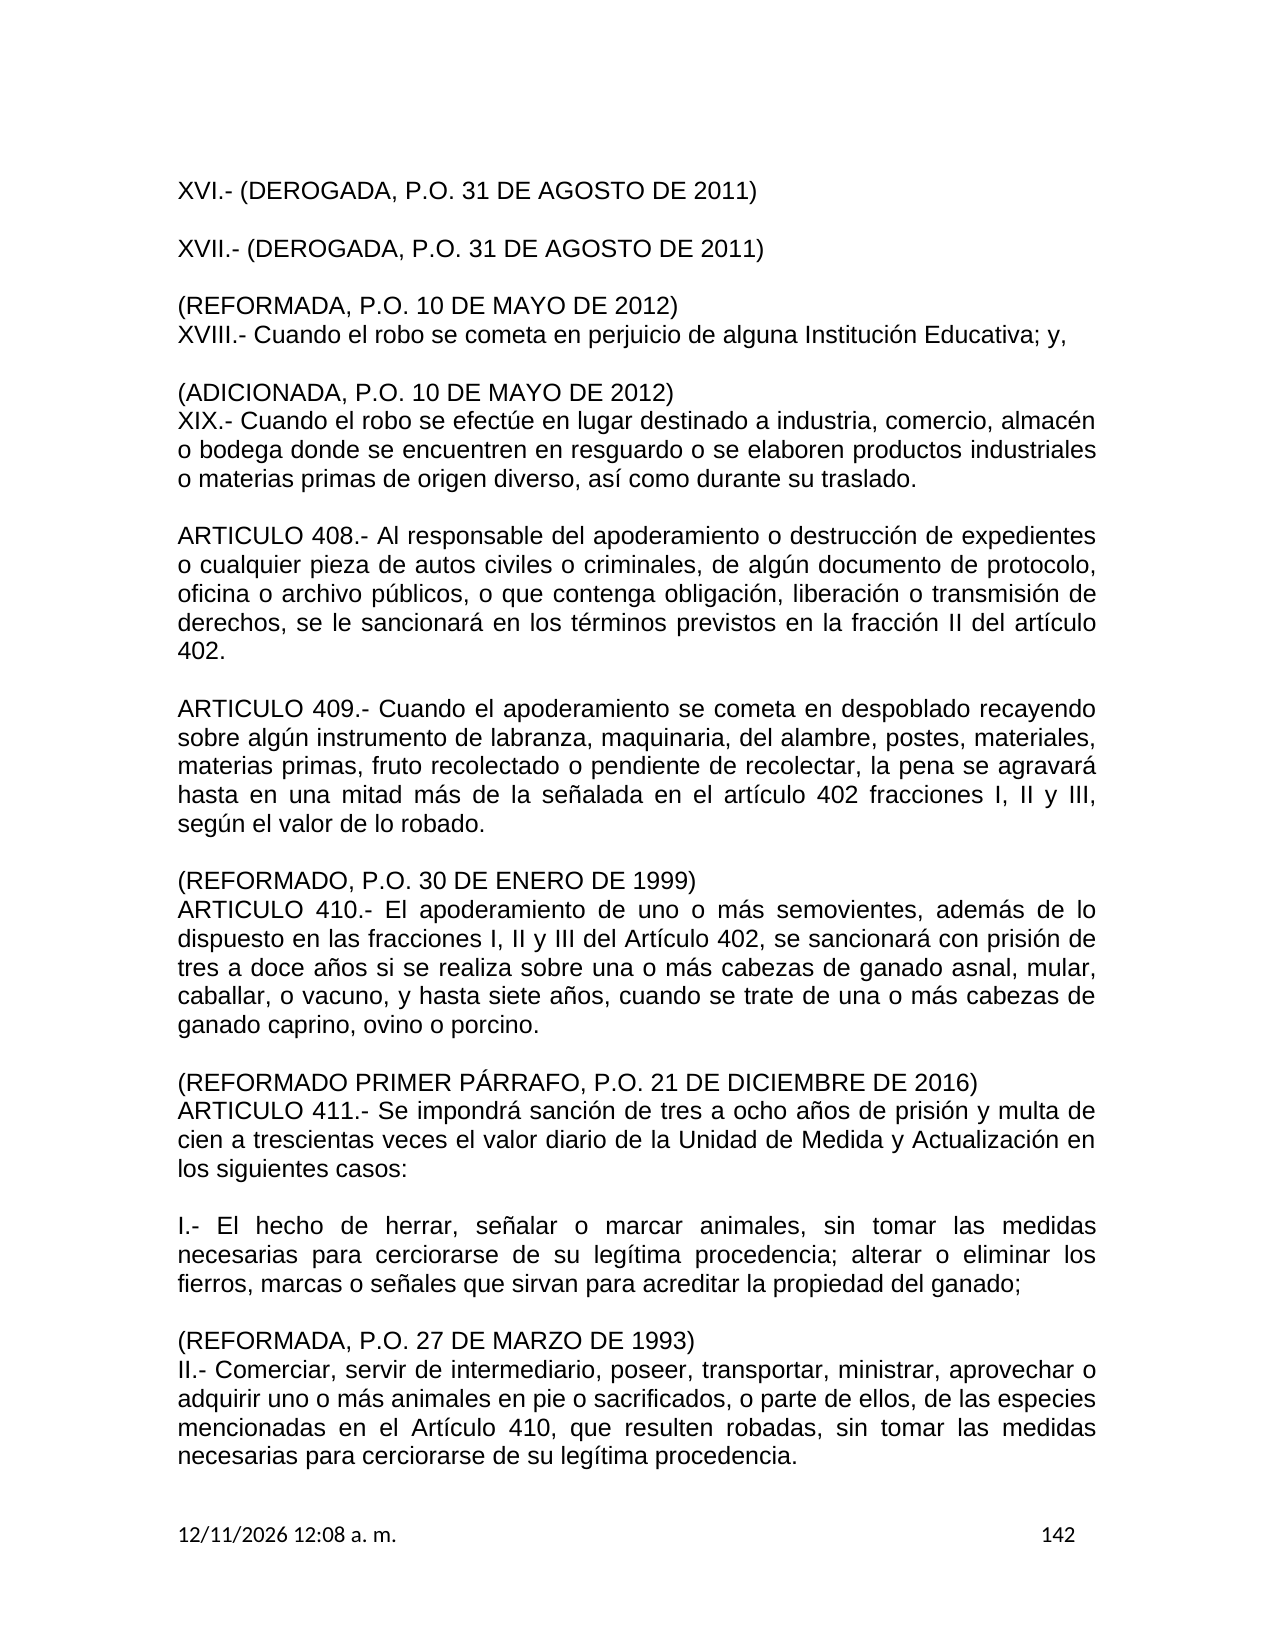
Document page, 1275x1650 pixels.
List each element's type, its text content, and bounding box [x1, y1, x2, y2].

text II.- Comerciar, servir de intermediario, poseer, transportar, ministrar, aprovechar o adquirir uno o más animales en pie o sacrificados, o parte de ellos, de las especies mencionadas en el Artículo 410, que resulten robadas, sin tomar las medidas necesarias para cerciorarse de su legítima procedencia. [177, 1355, 1098, 1470]
text XVII.- (DEROGADA, P.O. 31 DE AGOSTO DE 2011) [177, 234, 1098, 263]
text XIX.- Cuando el robo se efectúe en lugar destinado a industria, comercio, almacén o bodega donde se encuentren en resguardo o se elaboren productos industriales o materias primas de origen diverso, así como durante su traslado. [177, 406, 1098, 493]
text ARTICULO 409.- Cuando el apoderamiento se cometa en despoblado recayendo sobre algún instrumento de labranza, maquinaria, del alambre, postes, materiales, materias primas, fruto recolectado o pendiente de recolectar, la pena se agravará hasta en una mitad más de la señalada en el artículo 402 fracciones I, II y III, según el valor de lo robado. [177, 694, 1098, 838]
text (REFORMADA, P.O. 27 DE MARZO DE 1993) [177, 1326, 1098, 1355]
text (REFORMADA, P.O. 10 DE MAYO DE 2012) [177, 291, 1098, 320]
text (REFORMADO PRIMER PÁRRAFO, P.O. 21 DE DICIEMBRE DE 2016) [177, 1068, 1098, 1096]
text ARTICULO 410.- El apoderamiento de uno o más semovientes, además de lo dispuesto en las fracciones I, II y III del Artículo 402, se sancionará con prisión de tres a doce años si se realiza sobre una o más cabezas de ganado asnal, mular, caballar, o vacuno, y hasta siete años, cuando se trate de una o más cabezas de ganado caprino, ovino o porcino. [177, 895, 1098, 1039]
text (ADICIONADA, P.O. 10 DE MAYO DE 2012) [177, 378, 1098, 406]
text ARTICULO 408.- Al responsable del apoderamiento o destrucción de expedientes o cualquier pieza de autos civiles o criminales, de algún documento de protocolo, oficina o archivo públicos, o que contenga obligación, liberación o transmisión de derechos, se le sancionará en los términos previstos en la fracción II del artículo 402. [177, 521, 1098, 665]
text XVI.- (DEROGADA, P.O. 31 DE AGOSTO DE 2011) [177, 176, 1098, 205]
text (REFORMADO, P.O. 30 DE ENERO DE 1999) [177, 866, 1098, 895]
text XVIII.- Cuando el robo se cometa en perjuicio de alguna Institución Educativa; y, [177, 320, 1098, 349]
text ARTICULO 411.- Se impondrá sanción de tres a ocho años de prisión y multa de cien a trescientas veces el valor diario de la Unidad de Medida y Actualización en los siguientes casos: [177, 1096, 1098, 1183]
text I.- El hecho de herrar, señalar o marcar animales, sin tomar las medidas necesarias para cerciorarse de su legítima procedencia; alterar o eliminar los fierros, marcas o señales que sirvan para acreditar la propiedad del ganado; [177, 1211, 1098, 1298]
